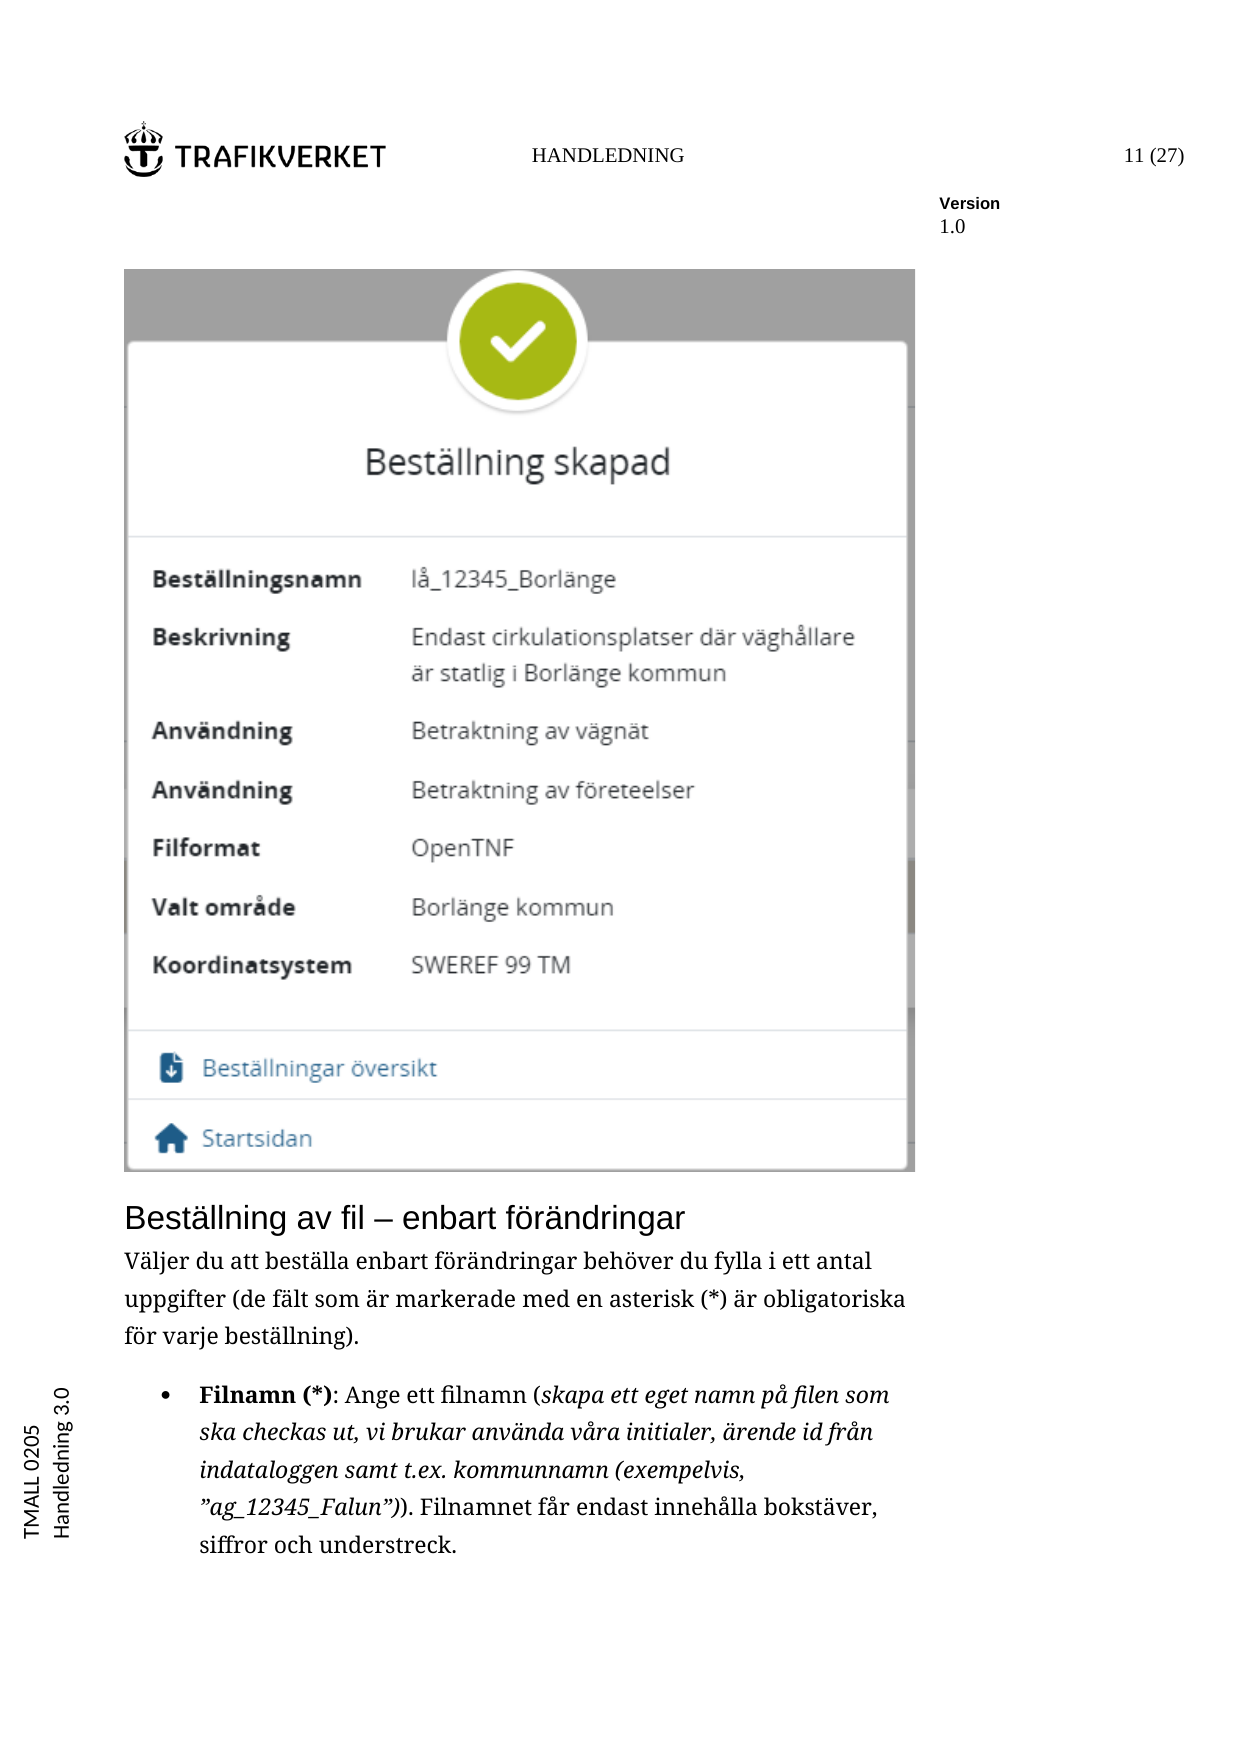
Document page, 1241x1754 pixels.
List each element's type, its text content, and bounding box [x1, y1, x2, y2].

text Väljer du att beställa enbart förändringar behöver du fylla i ett antal uppgifter (de fält som är markerade med en asterisk (*) är obligatoriska för varje beställning). [124, 1245, 915, 1351]
subtitle Beställning av fil – enbart förändringar [124, 1198, 915, 1237]
picture [124, 121, 386, 177]
picture [124, 269, 916, 1172]
list Filnamn (*): Ange ett filnamn (skapa ett eget namn på filen som ska checkas ut, vi brukar använda våra initialer, ärende id från indataloggen samt t.ex. kommunnamn (exempelvis, ”ag_12345_Falun”)). Filnamnet får endast innehålla bokstäver, siffror och understreck. [162, 1378, 915, 1560]
